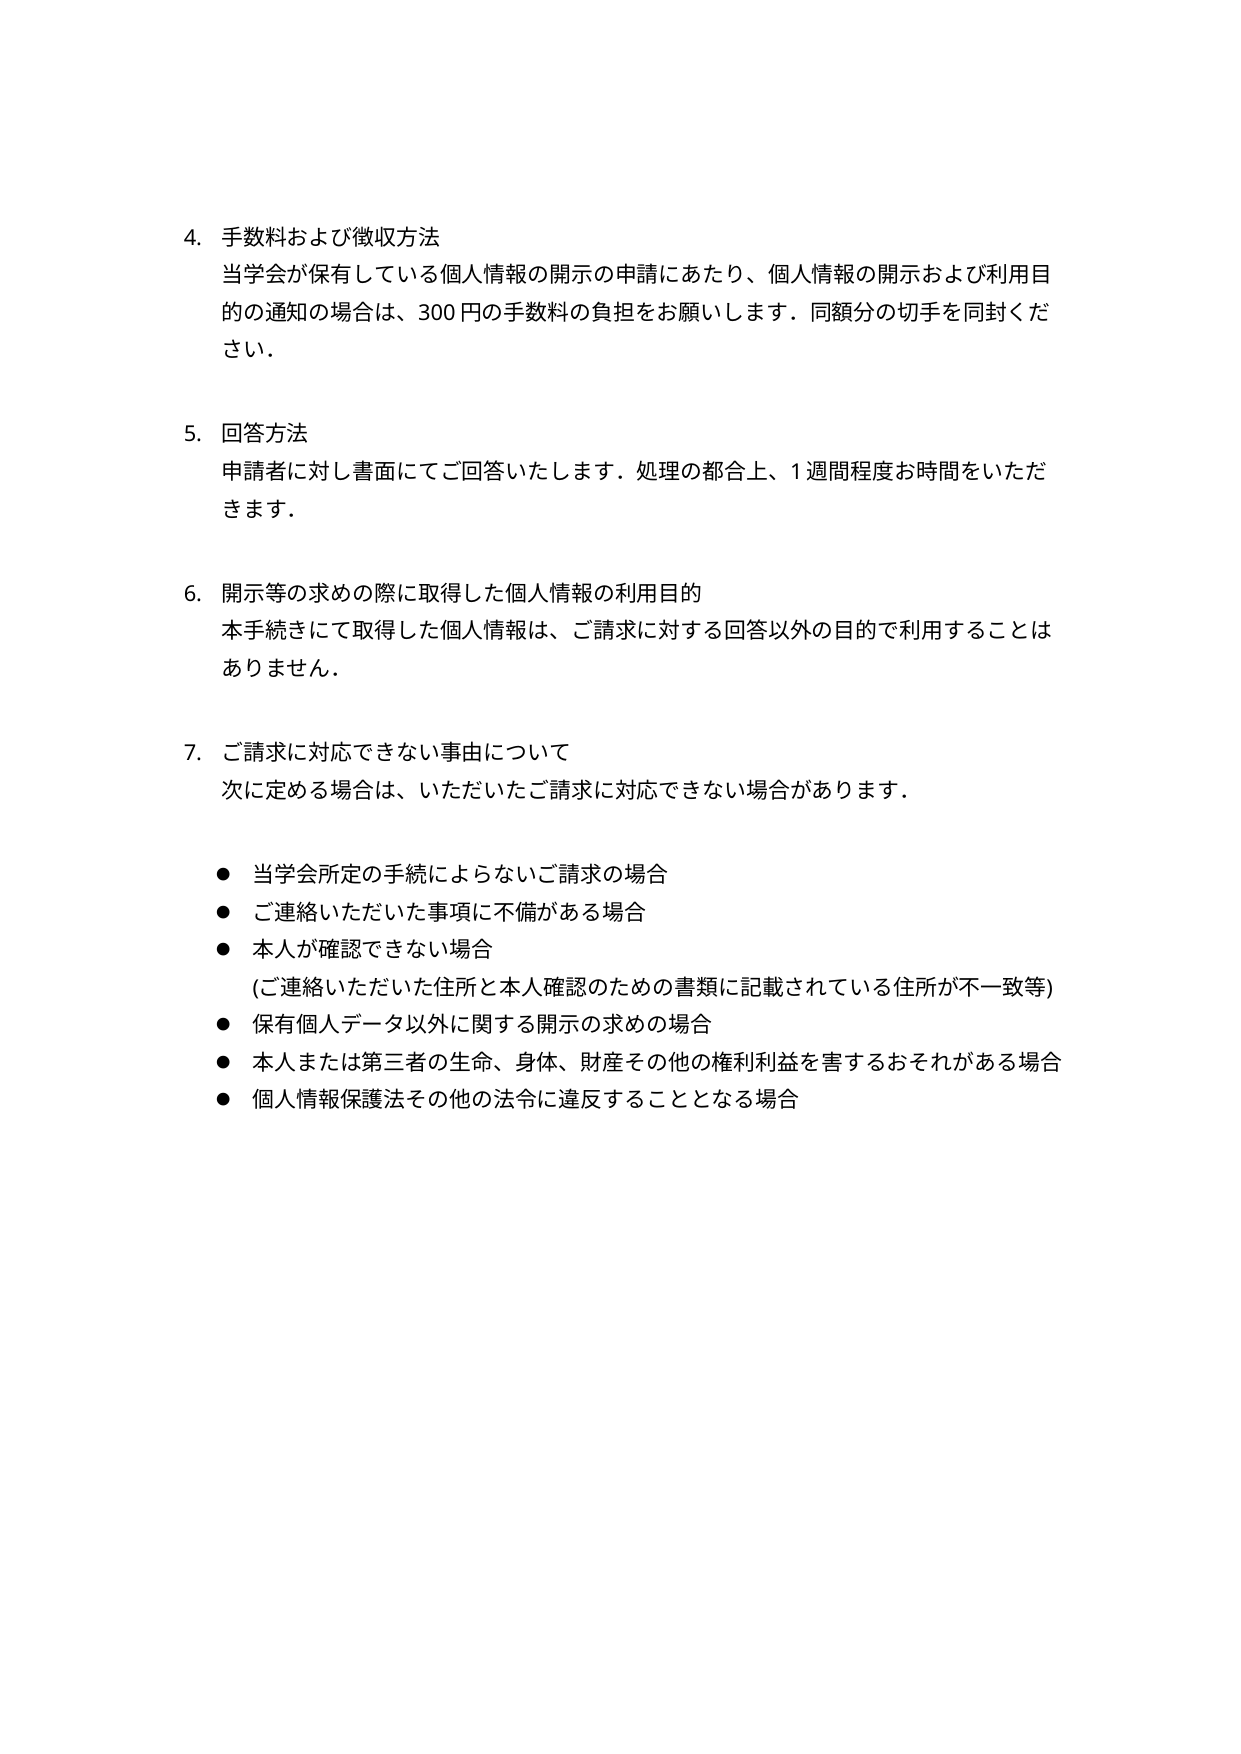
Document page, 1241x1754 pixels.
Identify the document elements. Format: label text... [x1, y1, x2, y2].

list 本人または第三者の生命、身体、財産その他の権利利益を害するおそれがある場合 [215, 1042, 1063, 1079]
list 開示等の求めの際に取得した個人情報の利用目的 本手続きにて取得した個人情報は、ご請求に対する回答以外の目的で利用することはありません． [183, 573, 1063, 686]
list ご請求に対応できない事由について 次に定める場合は、いただいたご請求に対応できない場合があります． [183, 732, 1063, 807]
list 保有個人データ以外に関する開示の求めの場合 [215, 1004, 1063, 1042]
list 当学会所定の手続によらないご請求の場合 [215, 854, 1063, 892]
list ご連絡いただいた事項に不備がある場合 [215, 892, 1063, 929]
list 手数料および徴収方法 当学会が保有している個人情報の開示の申請にあたり、個人情報の開示および利用目的の通知の場合は、300円の手数料の負担をお願いします．同額分の切手を同封ください． [183, 217, 1063, 367]
list 回答方法 申請者に対し書面にてご回答いたします．処理の都合上、1週間程度お時間をいただきます． [183, 414, 1063, 526]
list 個人情報保護法その他の法令に違反することとなる場合 [215, 1079, 1063, 1117]
list 本人が確認できない場合 (ご連絡いただいた住所と本人確認のための書類に記載されている住所が不一致等) [215, 929, 1063, 1004]
